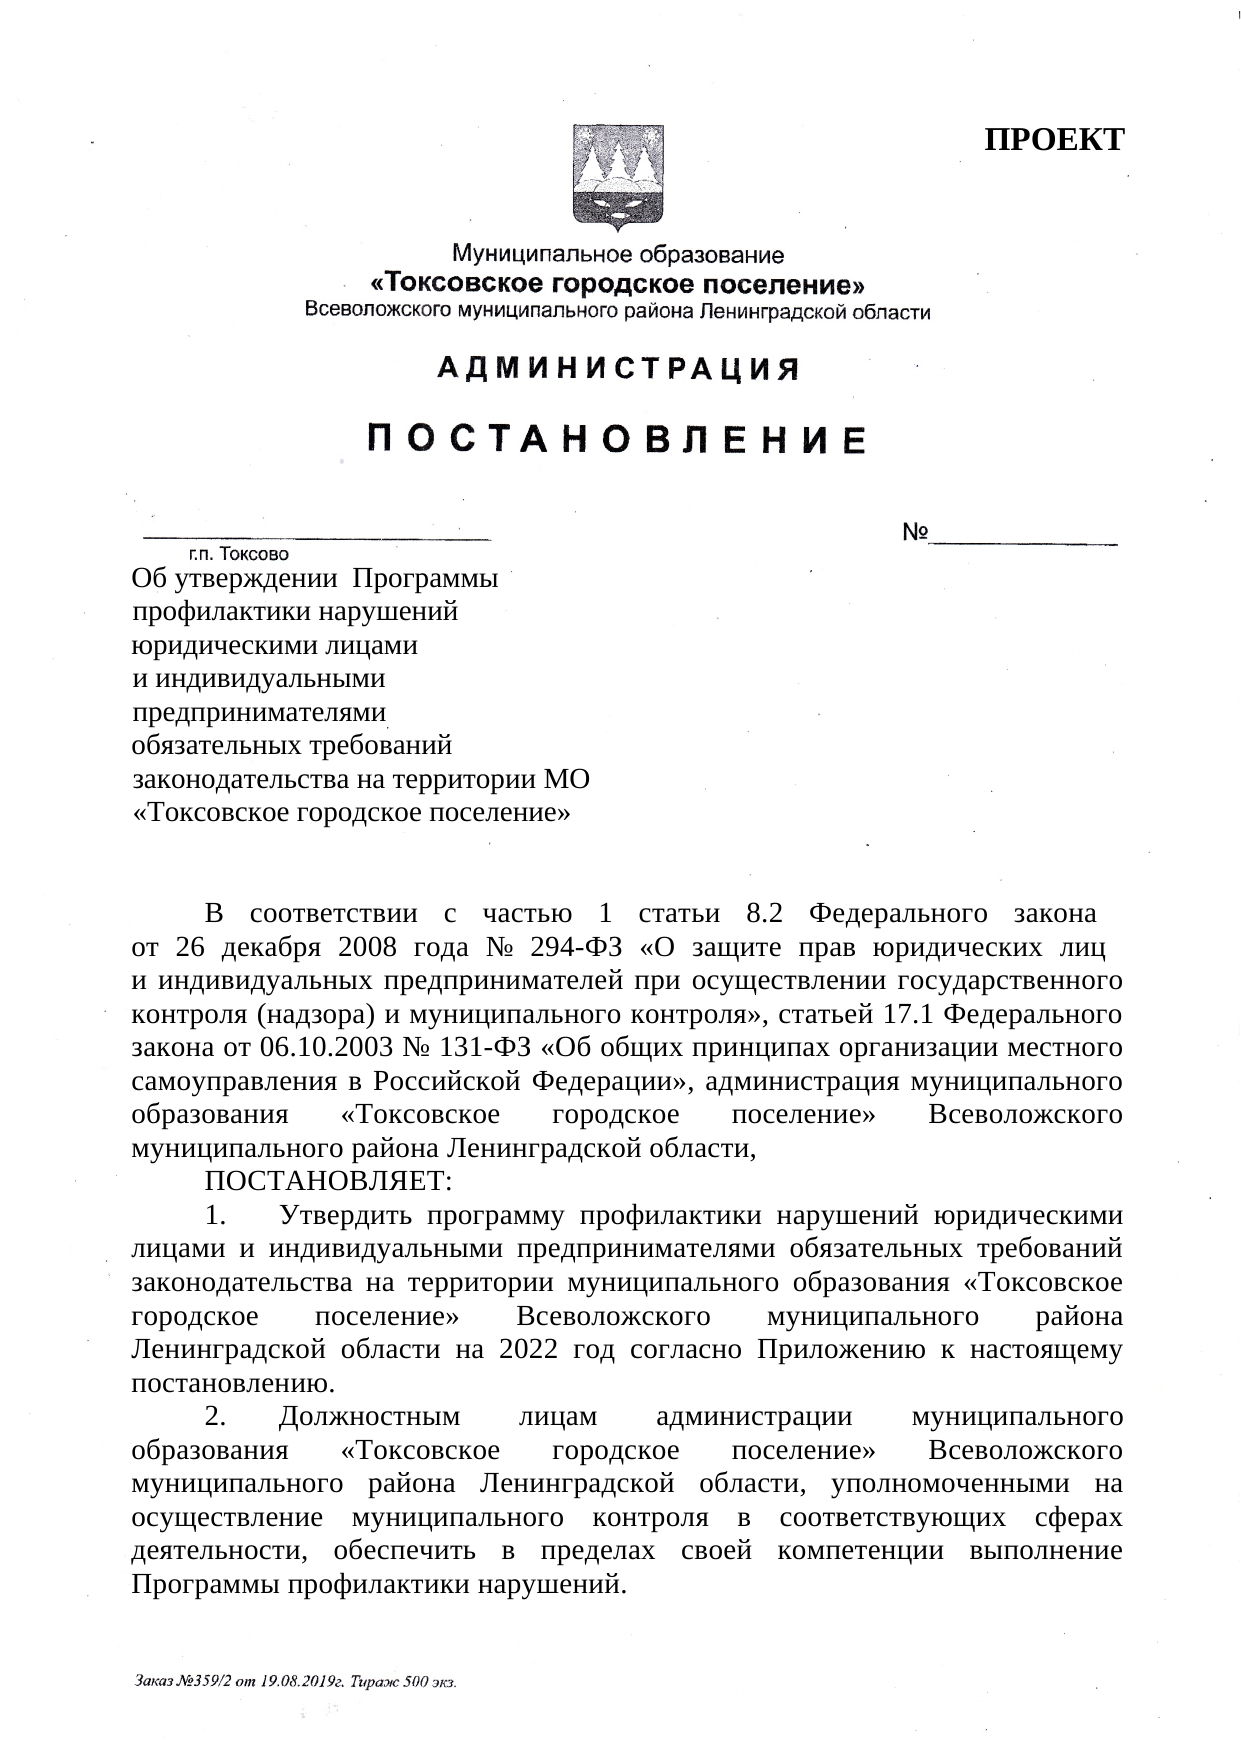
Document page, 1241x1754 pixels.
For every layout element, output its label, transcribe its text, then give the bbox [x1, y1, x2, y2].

text 1. Утвердить программу профилактики нарушений юридическими лицами и индивидуальными предпринимателями обязательных требований законодательства на территории муниципального образования «Токсовское городское поселение» Всеволожского муниципального района Ленинградской области на 2022 год согласно Приложению к настоящему постановлению. [131, 1197, 1125, 1398]
picture [11, 11, 1241, 1754]
text ПОСТАНОВЛЯЕТ: [131, 1163, 1125, 1197]
text ПРОЕКТ [131, 119, 1125, 157]
text 2. Должностным лицам администрации муниципального образования «Токсовское городское поселение» Всеволожского муниципального района Ленинградской области, уполномоченными на осуществление муниципального контроля в соответствующих сферах деятельности, обеспечить в пределах своей компетенции выполнение Программы профилактики нарушений. [131, 1398, 1125, 1599]
table_header [648, 560, 1135, 895]
table_header Об утверждении Программы профилактики нарушений юридическими лицами и индивидуальными предпринимателями обязательных требований законодательства на территории МО «Токсовское городское поселение» [120, 560, 648, 895]
text В соответствии с частью 1 статьи 8.2 Федерального закона от 26 декабря 2008 года № 294-ФЗ «О защите прав юридических лиц и индивидуальных предпринимателей при осуществлении государственного контроля (надзора) и муниципального контроля», статьей 17.1 Федерального закона от 06.10.2003 № 131-ФЗ «Об общих принципах организации местного самоуправления в Российской Федерации», администрация муниципального образования «Токсовское городское поселение» Всеволожского муниципального района Ленинградской области, [131, 895, 1125, 1163]
